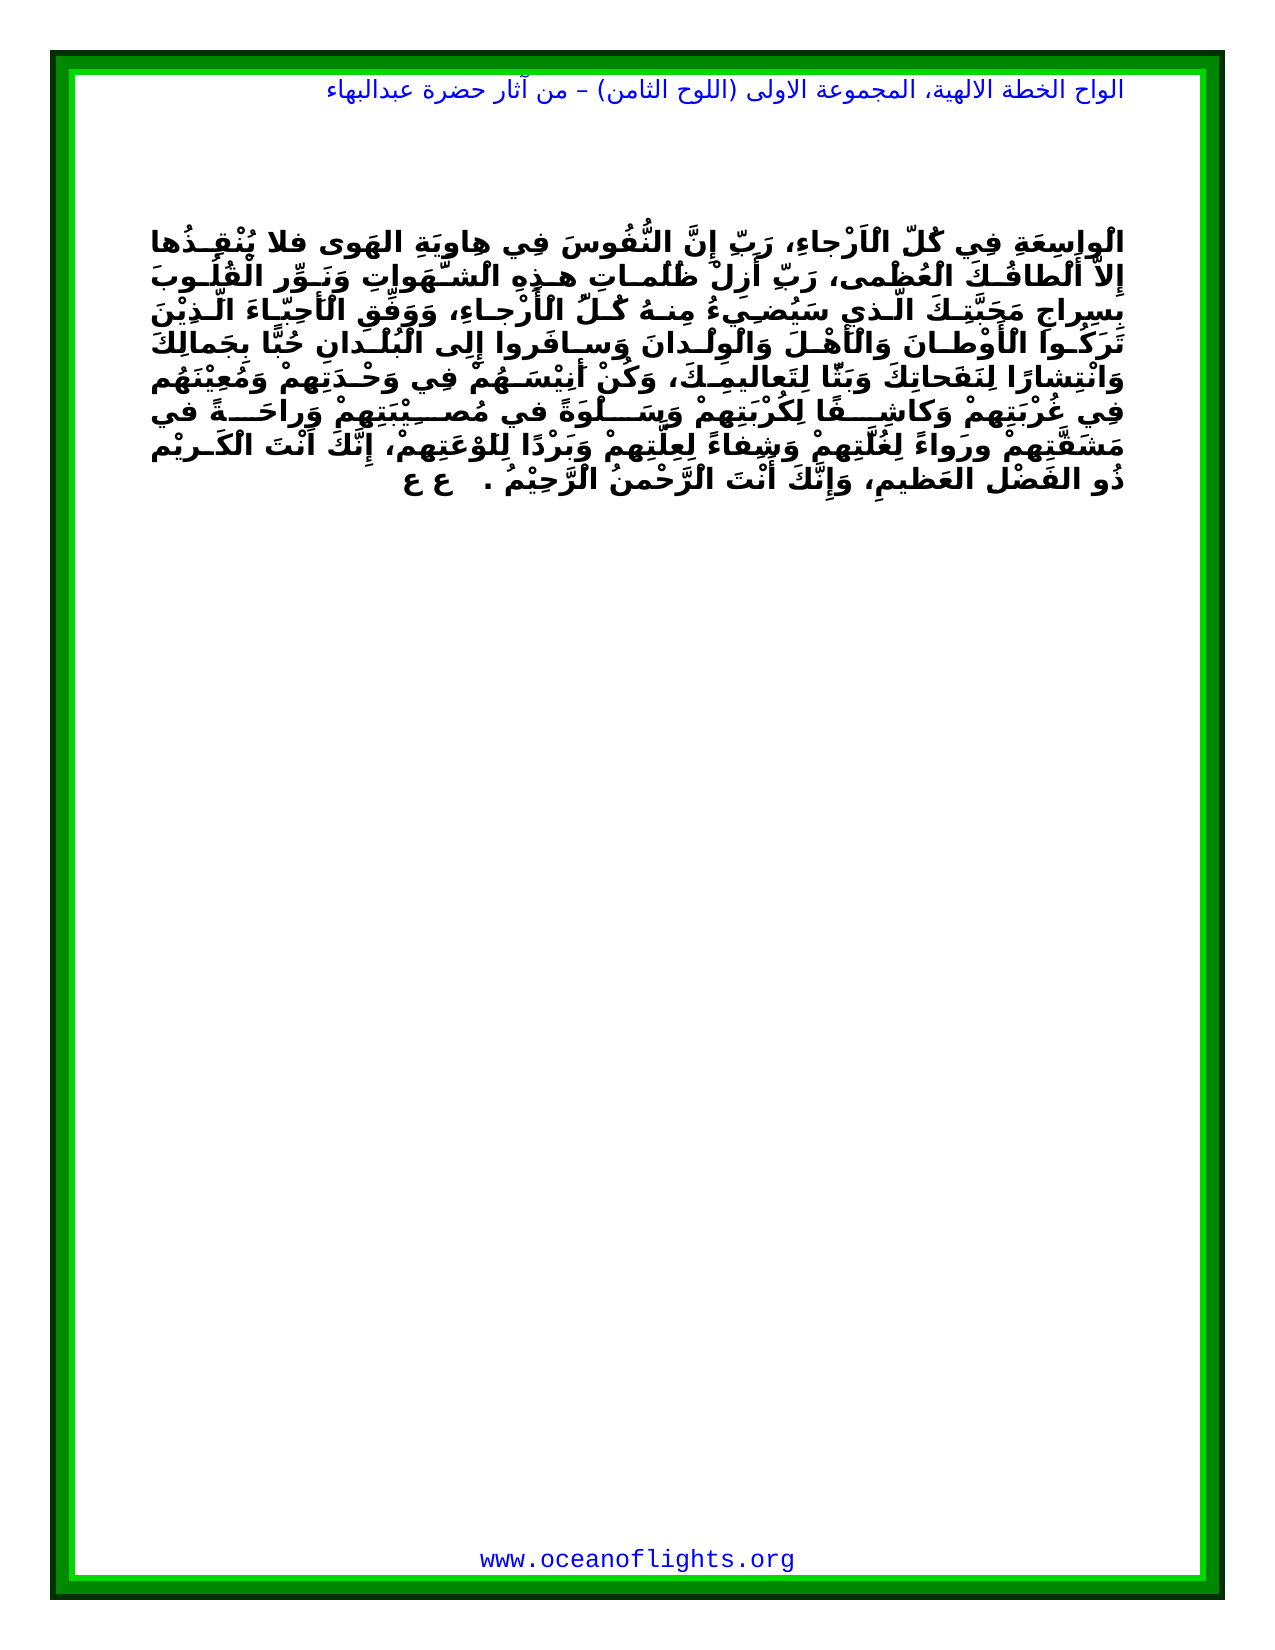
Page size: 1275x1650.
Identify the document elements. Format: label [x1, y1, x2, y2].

text [150, 225, 1125, 497]
